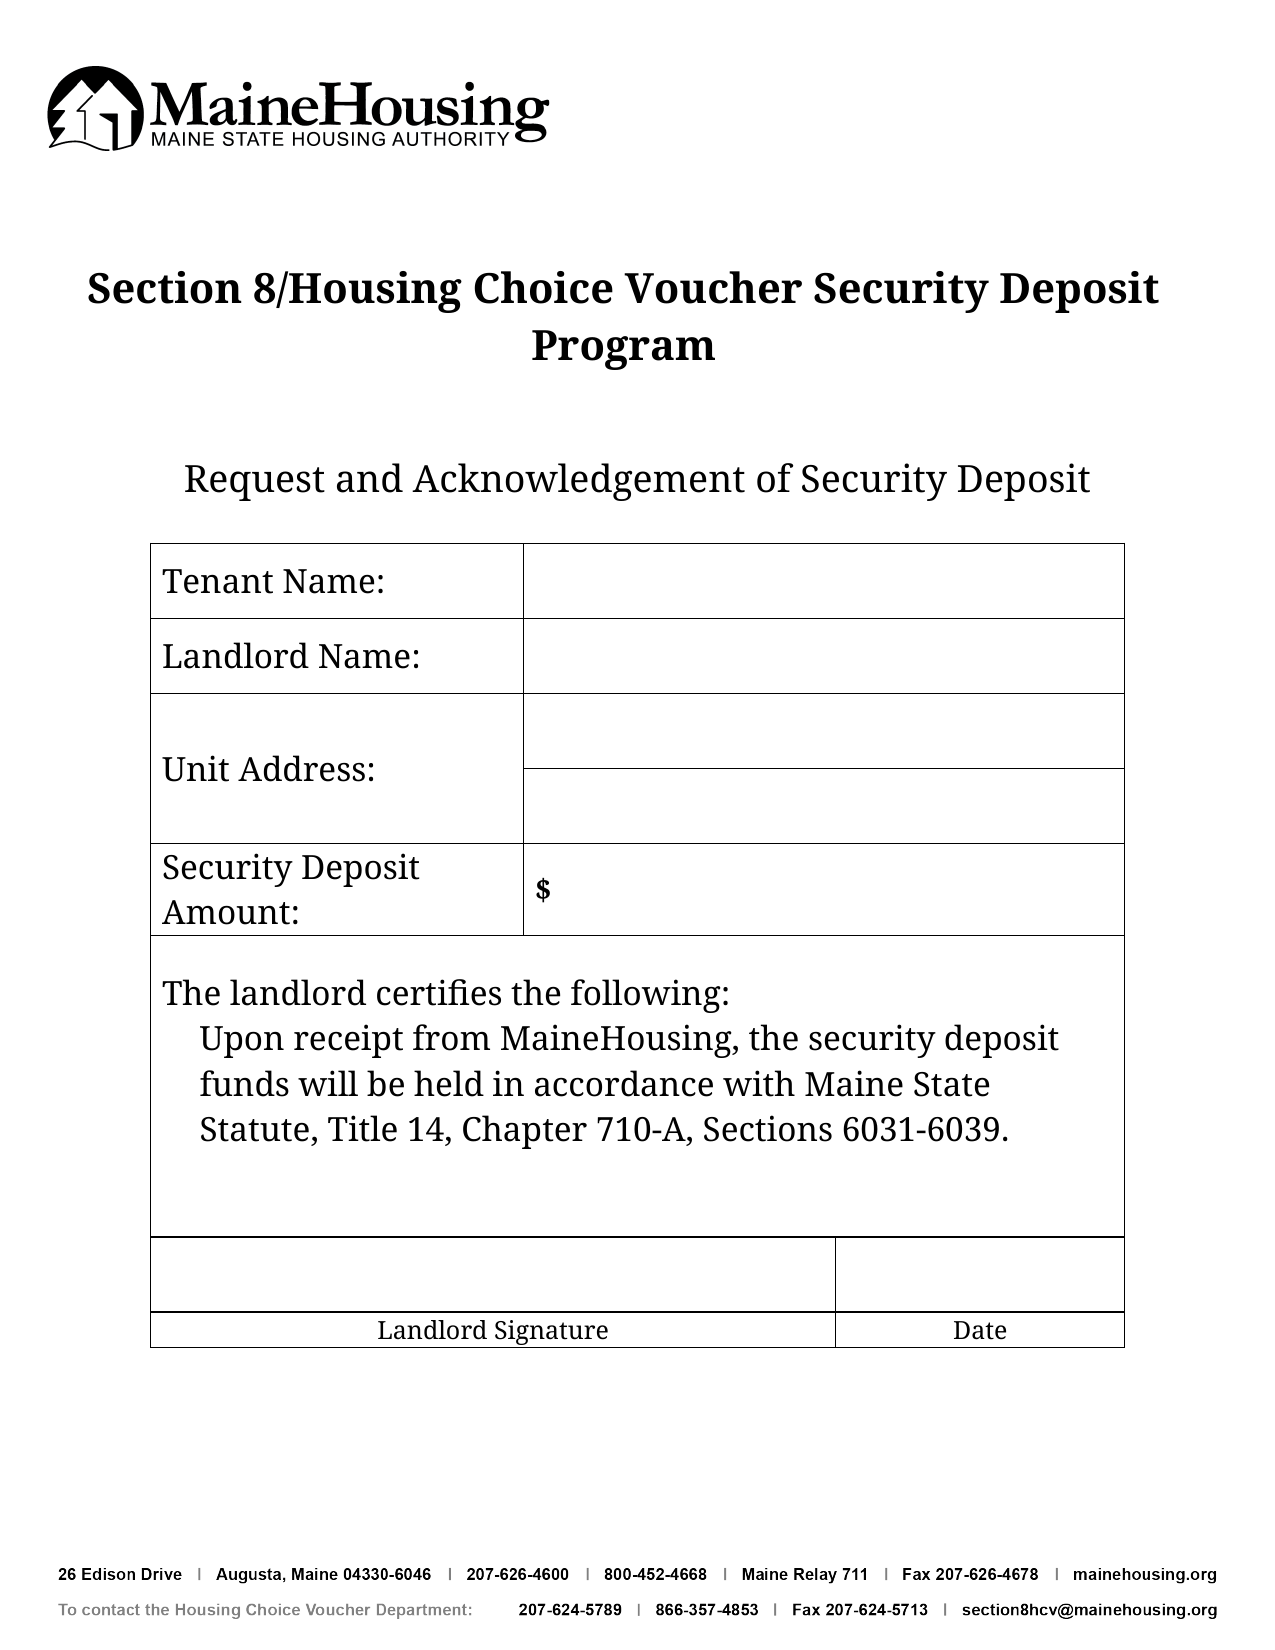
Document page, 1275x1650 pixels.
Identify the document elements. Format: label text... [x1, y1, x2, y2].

table_cell [524, 694, 1124, 768]
picture [3, 1548, 1273, 1648]
table_cell Landlord Signature [151, 1313, 835, 1347]
text Section 8/Housing Choice Voucher Security Deposit Program [37, 259, 1209, 373]
table_cell Unit Address: [151, 694, 523, 843]
table_cell [524, 619, 1124, 693]
table_cell [524, 769, 1124, 843]
table_cell The landlord certifies the following: Upon receipt from MaineHousing, the security deposit funds will be held in accordance with Maine State Statute, Title 14, Chapter 710-A, Sections 6031-6039. [151, 936, 1124, 1236]
table_cell Date [836, 1313, 1124, 1347]
text Request and Acknowledgement of Security Deposit [150, 452, 1125, 503]
table_cell Landlord Name: [151, 619, 523, 693]
table_header [524, 544, 1124, 618]
table_cell [836, 1238, 1124, 1311]
table_header Tenant Name: [151, 544, 523, 618]
picture [0, 0, 1275, 170]
table_cell Security Deposit Amount: [151, 844, 523, 934]
table_cell $ [524, 844, 1124, 934]
table_cell [151, 1238, 835, 1311]
